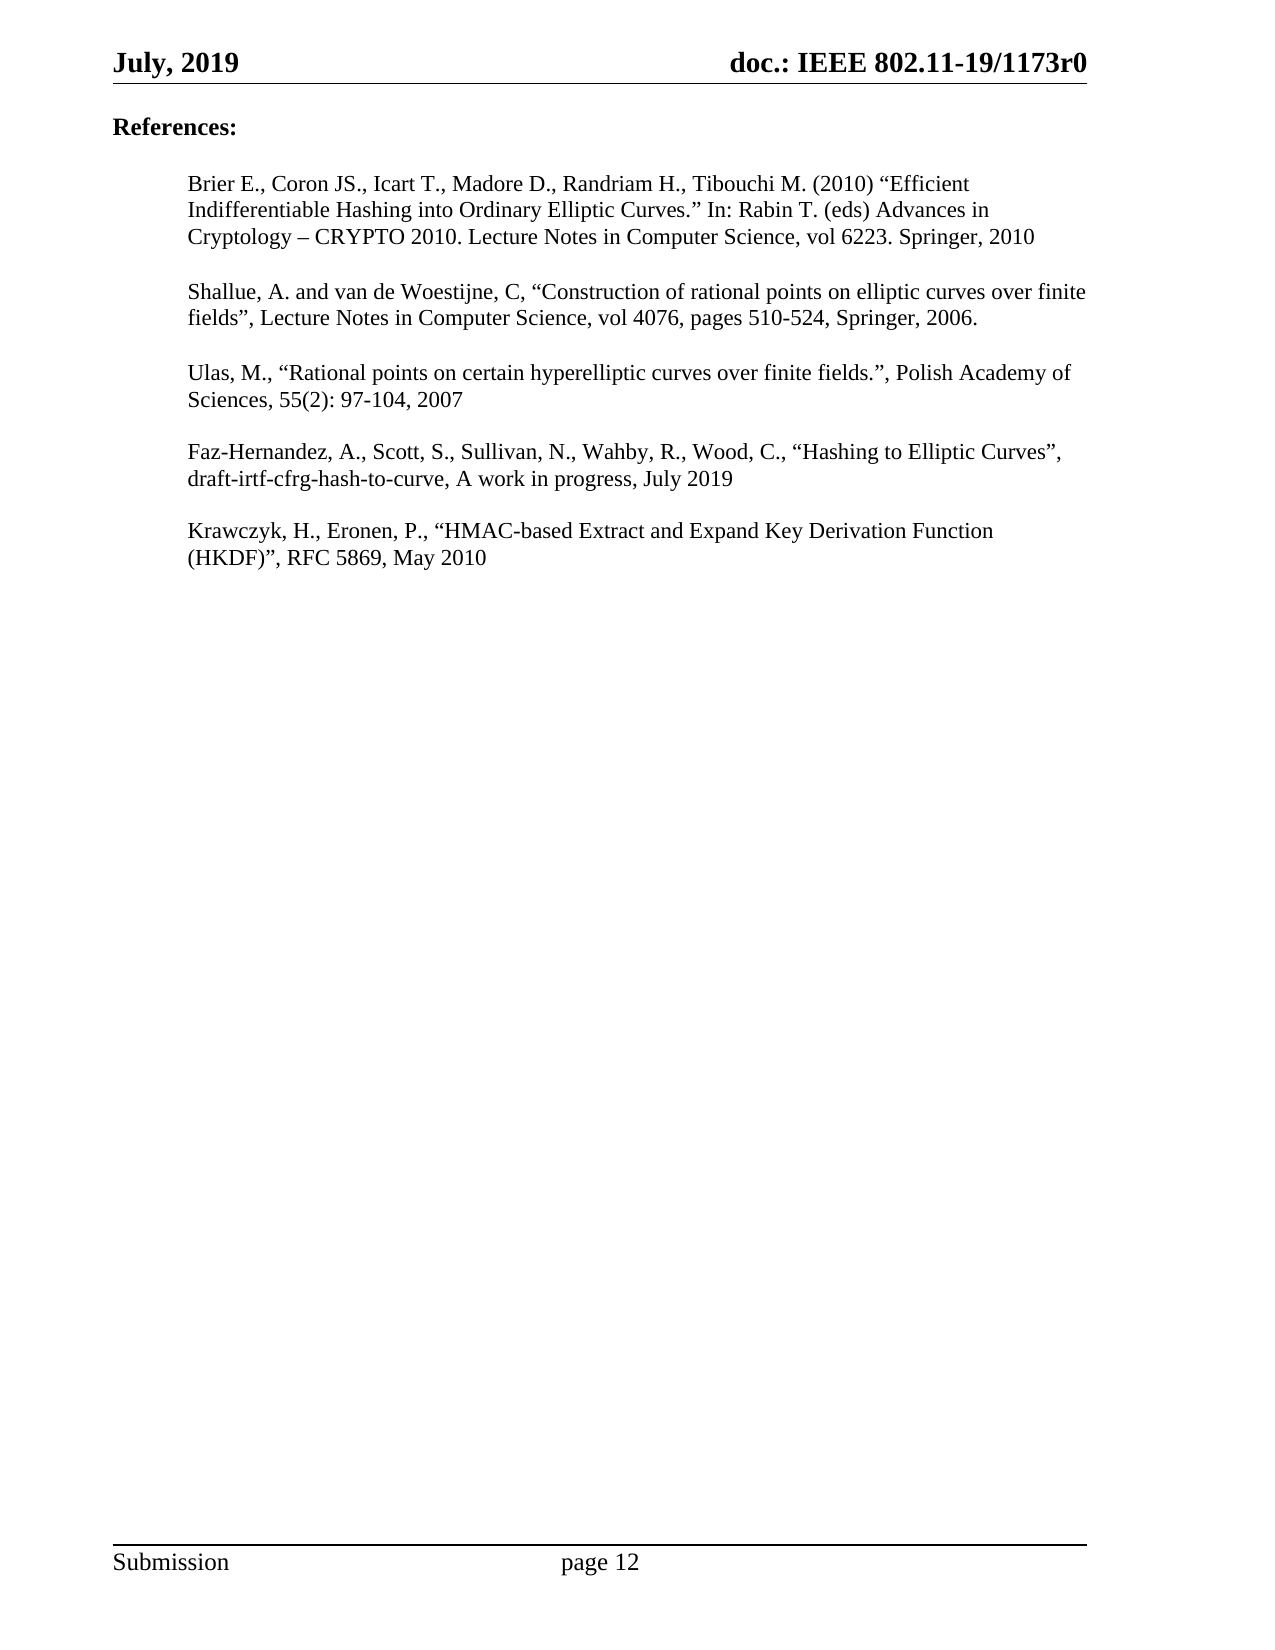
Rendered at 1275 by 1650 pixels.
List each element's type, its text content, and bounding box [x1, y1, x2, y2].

text References: [112, 112, 1087, 141]
text Brier E., Coron JS., Icart T., Madore D., Randriam H., Tibouchi M. (2010) “Efficient Indifferentiable Hashing into Ordinary Elliptic Curves.” In: Rabin T. (eds) Advances in Cryptology – CRYPTO 2010. Lecture Notes in Computer Science, vol 6223. Springer, 2010 [187, 170, 1087, 249]
text Krawczyk, H., Eronen, P., “HMAC-based Extract and Expand Key Derivation Function (HKDF)”, RFC 5869, May 2010 [187, 517, 1087, 570]
text Faz-Hernandez, A., Scott, S., Sullivan, N., Wahby, R., Wood, C., “Hashing to Elliptic Curves”, draft-irtf-cfrg-hash-to-curve, A work in progress, July 2019 [187, 438, 1087, 491]
text Shallue, A. and van de Woestijne, C, “Construction of rational points on elliptic curves over finite fields”, Lecture Notes in Computer Science, vol 4076, pages 510-524, Springer, 2006. [187, 278, 1087, 331]
text Ulas, M., “Rational points on certain hyperelliptic curves over finite fields.”, Polish Academy of Sciences, 55(2): 97-104, 2007 [187, 359, 1087, 412]
